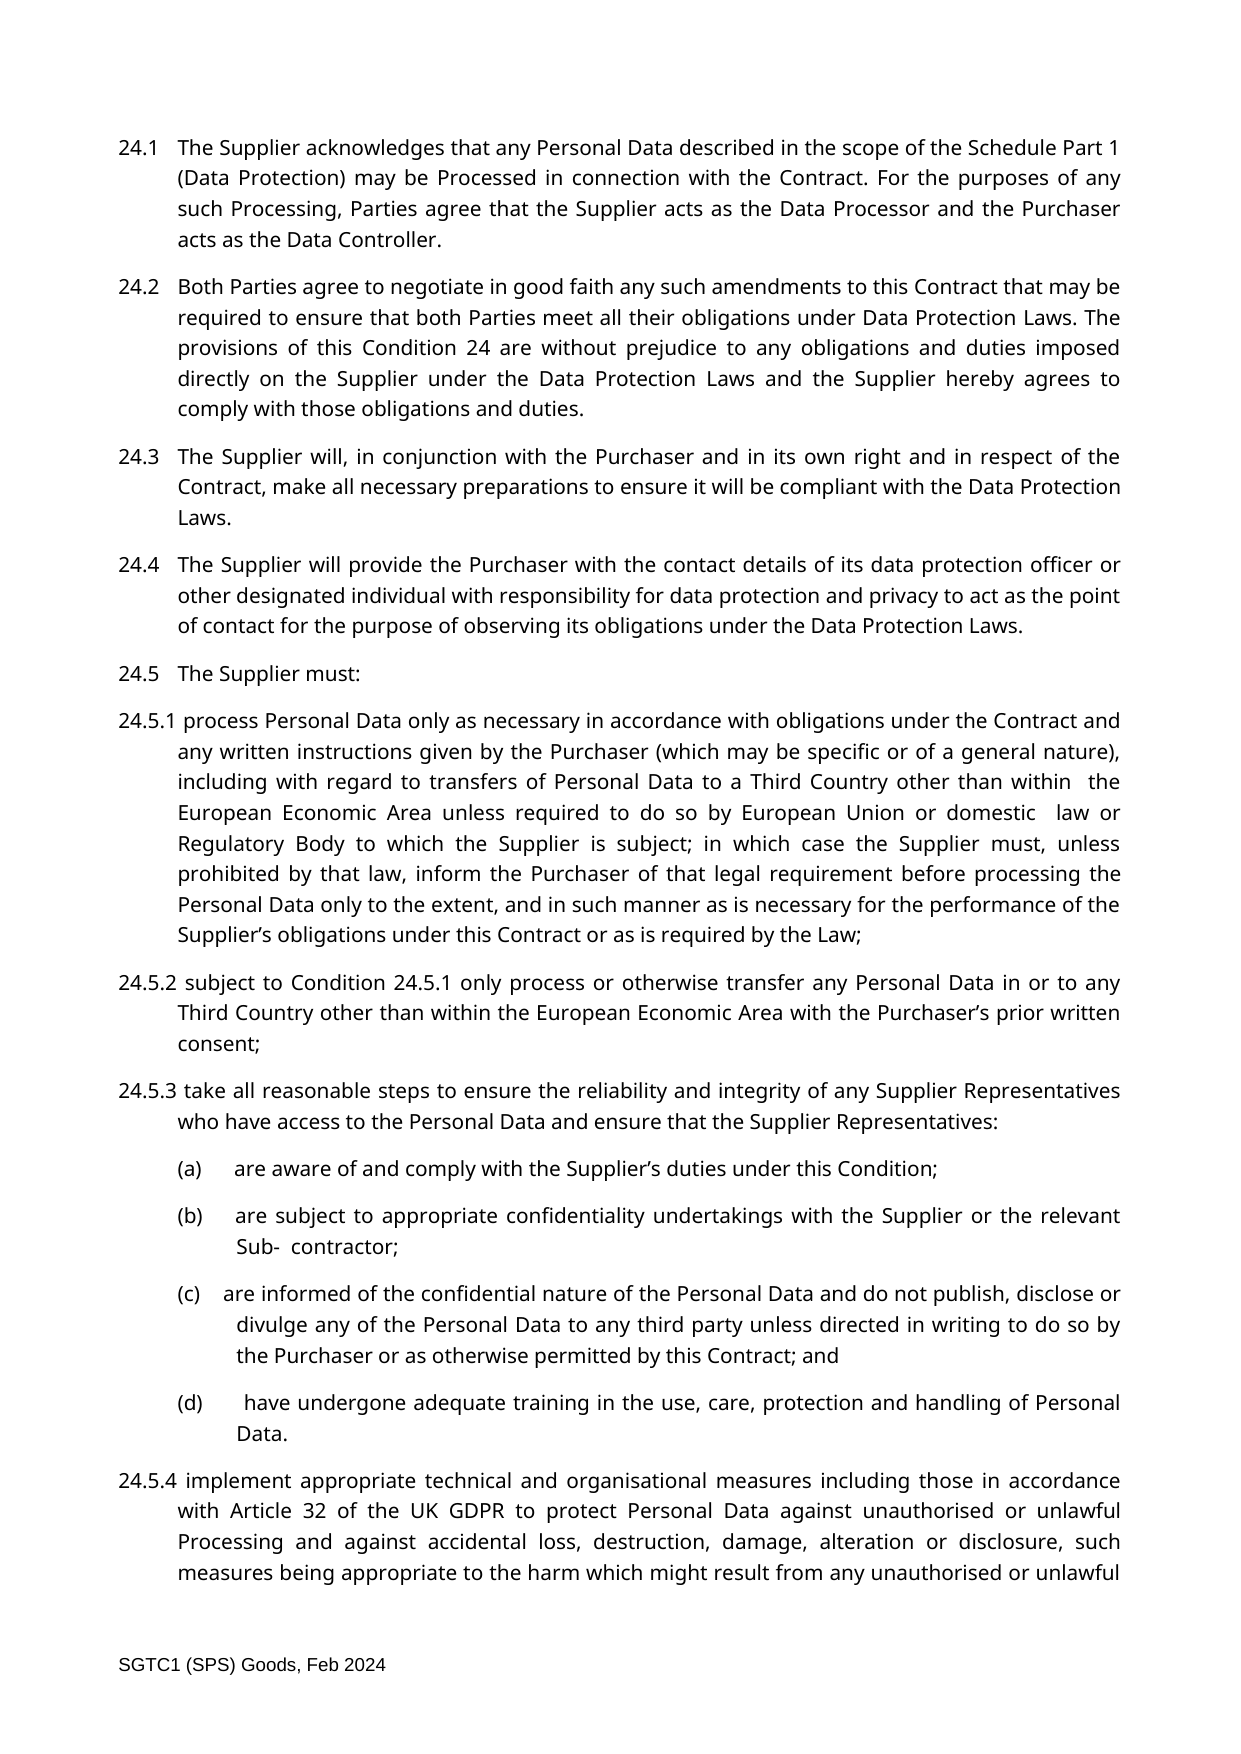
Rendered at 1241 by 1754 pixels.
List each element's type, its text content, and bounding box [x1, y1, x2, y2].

text 24.2 Both Parties agree to negotiate in good faith any such amendments to this Contract that may be required to ensure that both Parties meet all their obligations under Data Protection Laws. The provisions of this Condition 24 are without prejudice to any obligations and duties imposed directly on the Supplier under the Data Protection Laws and the Supplier hereby agrees to comply with those obligations and duties. [118, 272, 1122, 423]
text 24.1 The Supplier acknowledges that any Personal Data described in the scope of the Schedule Part 1 (Data Protection) may be Processed in connection with the Contract. For the purposes of any such Processing, Parties agree that the Supplier acts as the Data Processor and the Purchaser acts as the Data Controller. [118, 133, 1122, 253]
text 24.5.1 process Personal Data only as necessary in accordance with obligations under the Contract and any written instructions given by the Purchaser (which may be specific or of a general nature), including with regard to transfers of Personal Data to a Third Country other than within the European Economic Area unless required to do so by European Union or domestic law or Regulatory Body to which the Supplier is subject; in which case the Supplier must, unless prohibited by that law, inform the Purchaser of that legal requirement before processing the Personal Data only to the extent, and in such manner as is necessary for the performance of the Supplier’s obligations under this Contract or as is required by the Law; [118, 706, 1122, 949]
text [118, 1466, 1122, 1586]
text (c) are informed of the confidential nature of the Personal Data and do not publish, disclose or divulge any of the Personal Data to any third party unless directed in writing to do so by the Purchaser or as otherwise permitted by this Contract; and [177, 1279, 1122, 1369]
text 24.3 The Supplier will, in conjunction with the Purchaser and in its own right and in respect of the Contract, make all necessary preparations to ensure it will be compliant with the Data Protection Laws. [118, 442, 1122, 532]
text 24.5 The Supplier must: [118, 659, 1122, 687]
text (a) are aware of and comply with the Supplier’s duties under this Condition; [177, 1154, 1122, 1183]
text 24.5.3 take all reasonable steps to ensure the reliability and integrity of any Supplier Representatives who have access to the Personal Data and ensure that the Supplier Representatives: [118, 1076, 1122, 1136]
text 24.4 The Supplier will provide the Purchaser with the contact details of its data protection officer or other designated individual with responsibility for data protection and privacy to act as the point of contact for the purpose of observing its obligations under the Data Protection Laws. [118, 550, 1122, 640]
text (d) have undergone adequate training in the use, care, protection and handling of Personal Data. [177, 1388, 1122, 1447]
text (b) are subject to appropriate confidentiality undertakings with the Supplier or the relevant Sub- contractor; [177, 1202, 1122, 1261]
text 24.5.2 subject to Condition 24.5.1 only process or otherwise transfer any Personal Data in or to any Third Country other than within the European Economic Area with the Purchaser’s prior written consent; [118, 968, 1122, 1058]
